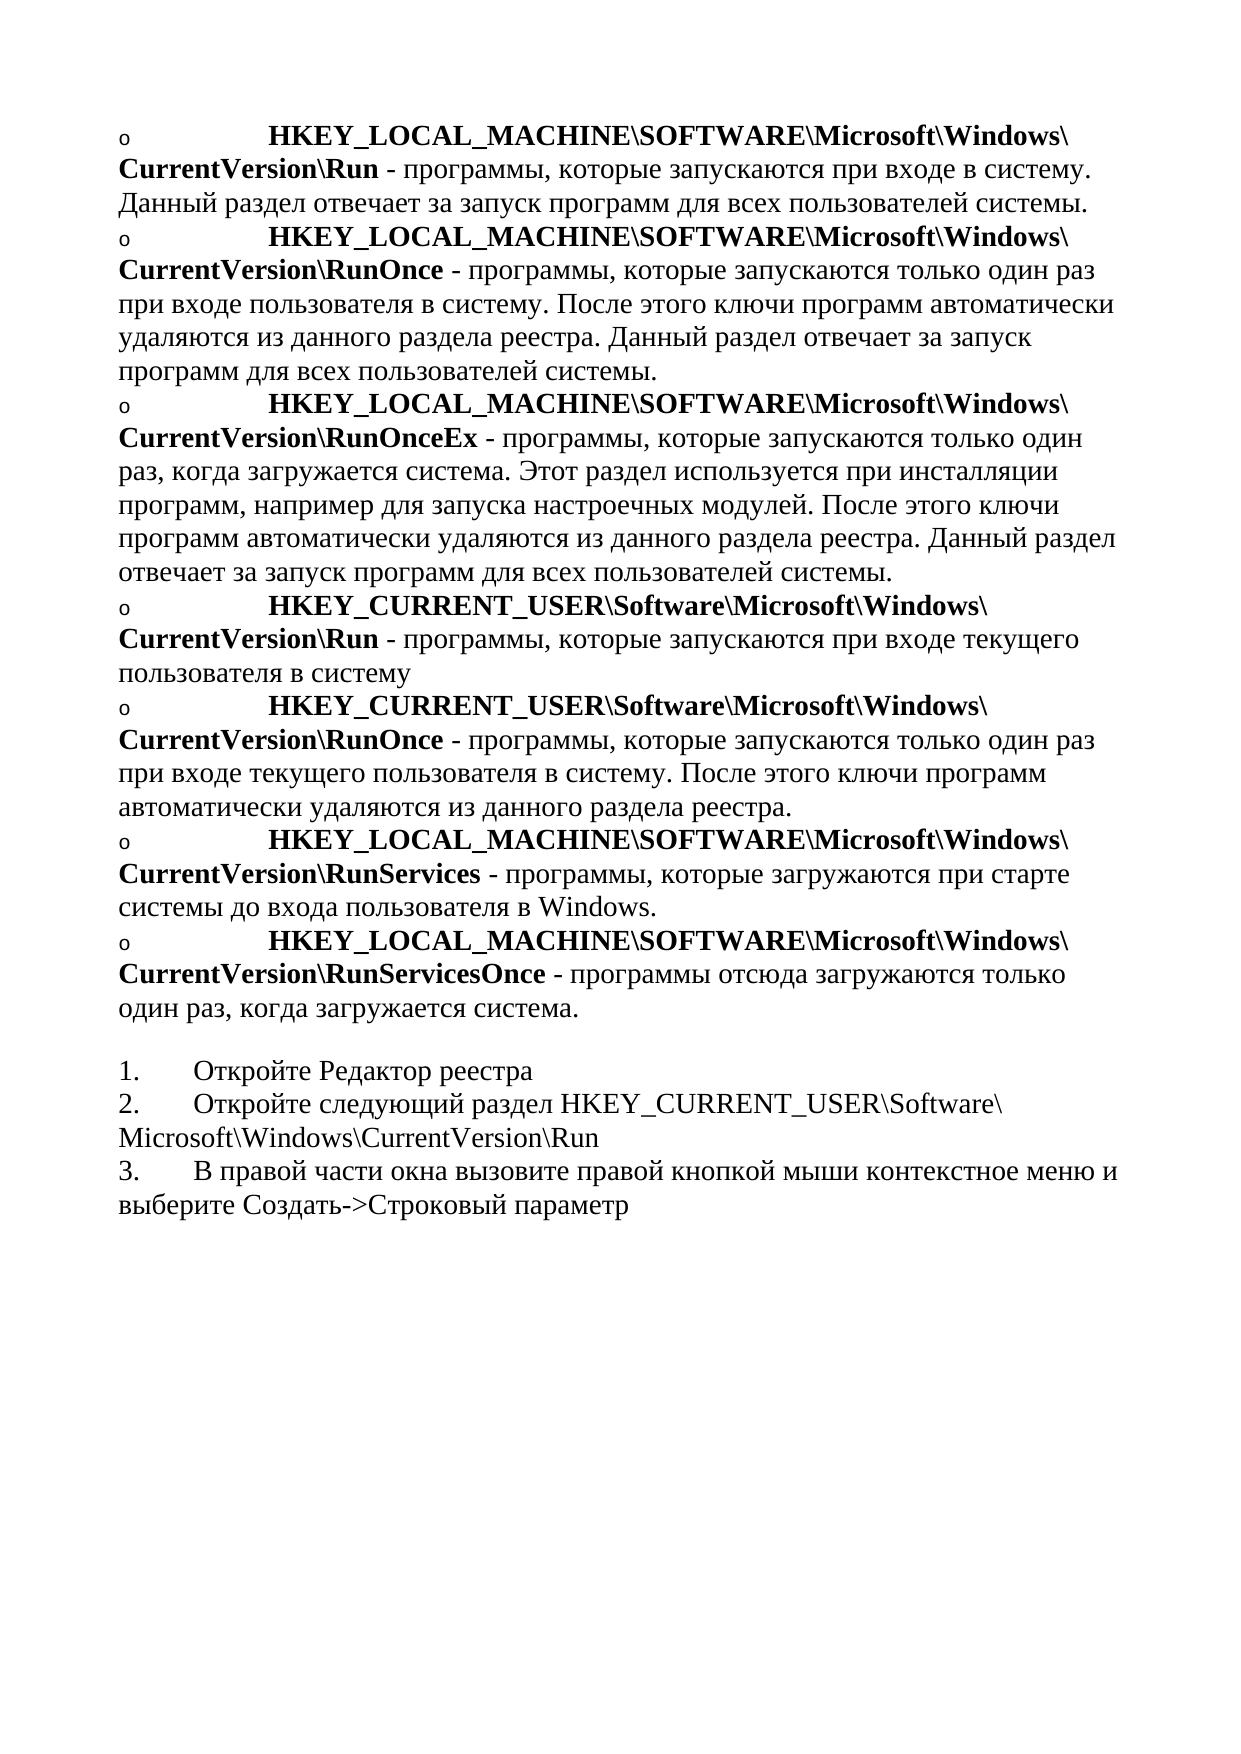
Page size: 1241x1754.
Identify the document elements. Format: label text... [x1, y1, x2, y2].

list HKEY_LOCAL_MACHINE\SOFTWARE\Microsoft\Windows\CurrentVersion\RunServices - программы, которые загружаются при старте системы до входа пользователя в Windows. [118, 822, 1123, 923]
list HKEY_CURRENT_USER\Software\Microsoft\Windows\CurrentVersion\Run - программы, которые запускаются при входе текущего пользователя в систему [118, 588, 1123, 688]
list HKEY_CURRENT_USER\Software\Microsoft\Windows\CurrentVersion\RunOnce - программы, которые запускаются только один раз при входе текущего пользователя в систему. После этого ключи программ автоматически удаляются из данного раздела реестра. [118, 688, 1123, 822]
list Откройте следующий раздел HKEY_CURRENT_USER\Software\Microsoft\Windows\CurrentVersion\Run [118, 1086, 1123, 1153]
list HKEY_LOCAL_MACHINE\SOFTWARE\Microsoft\Windows\CurrentVersion\RunOnce - программы, которые запускаются только один раз при входе пользователя в систему. После этого ключи программ автоматически удаляются из данного раздела реестра. Данный раздел отвечает за запуск программ для всех пользователей системы. [118, 219, 1123, 386]
list HKEY_LOCAL_MACHINE\SOFTWARE\Microsoft\Windows\CurrentVersion\RunOnceEx - программы, которые запускаются только один раз, когда загружается система. Этот раздел используется при инсталляции программ, например для запуска настроечных модулей. После этого ключи программ автоматически удаляются из данного раздела реестра. Данный раздел отвечает за запуск программ для всех пользователей системы. [118, 386, 1123, 588]
list HKEY_LOCAL_MACHINE\SOFTWARE\Microsoft\Windows\CurrentVersion\RunServicesOnce - программы отсюда загружаются только один раз, когда загружается система. [118, 923, 1123, 1024]
list Откройте Редактор реестра [118, 1053, 1123, 1086]
list HKEY_LOCAL_MACHINE\SOFTWARE\Microsoft\Windows\CurrentVersion\Run - программы, которые запускаются при входе в систему. Данный раздел отвечает за запуск программ для всех пользователей системы. [118, 118, 1123, 219]
list В правой части окна вызовите правой кнопкой мыши контекстное меню и выберите Создать->Строковый параметр [118, 1153, 1123, 1221]
